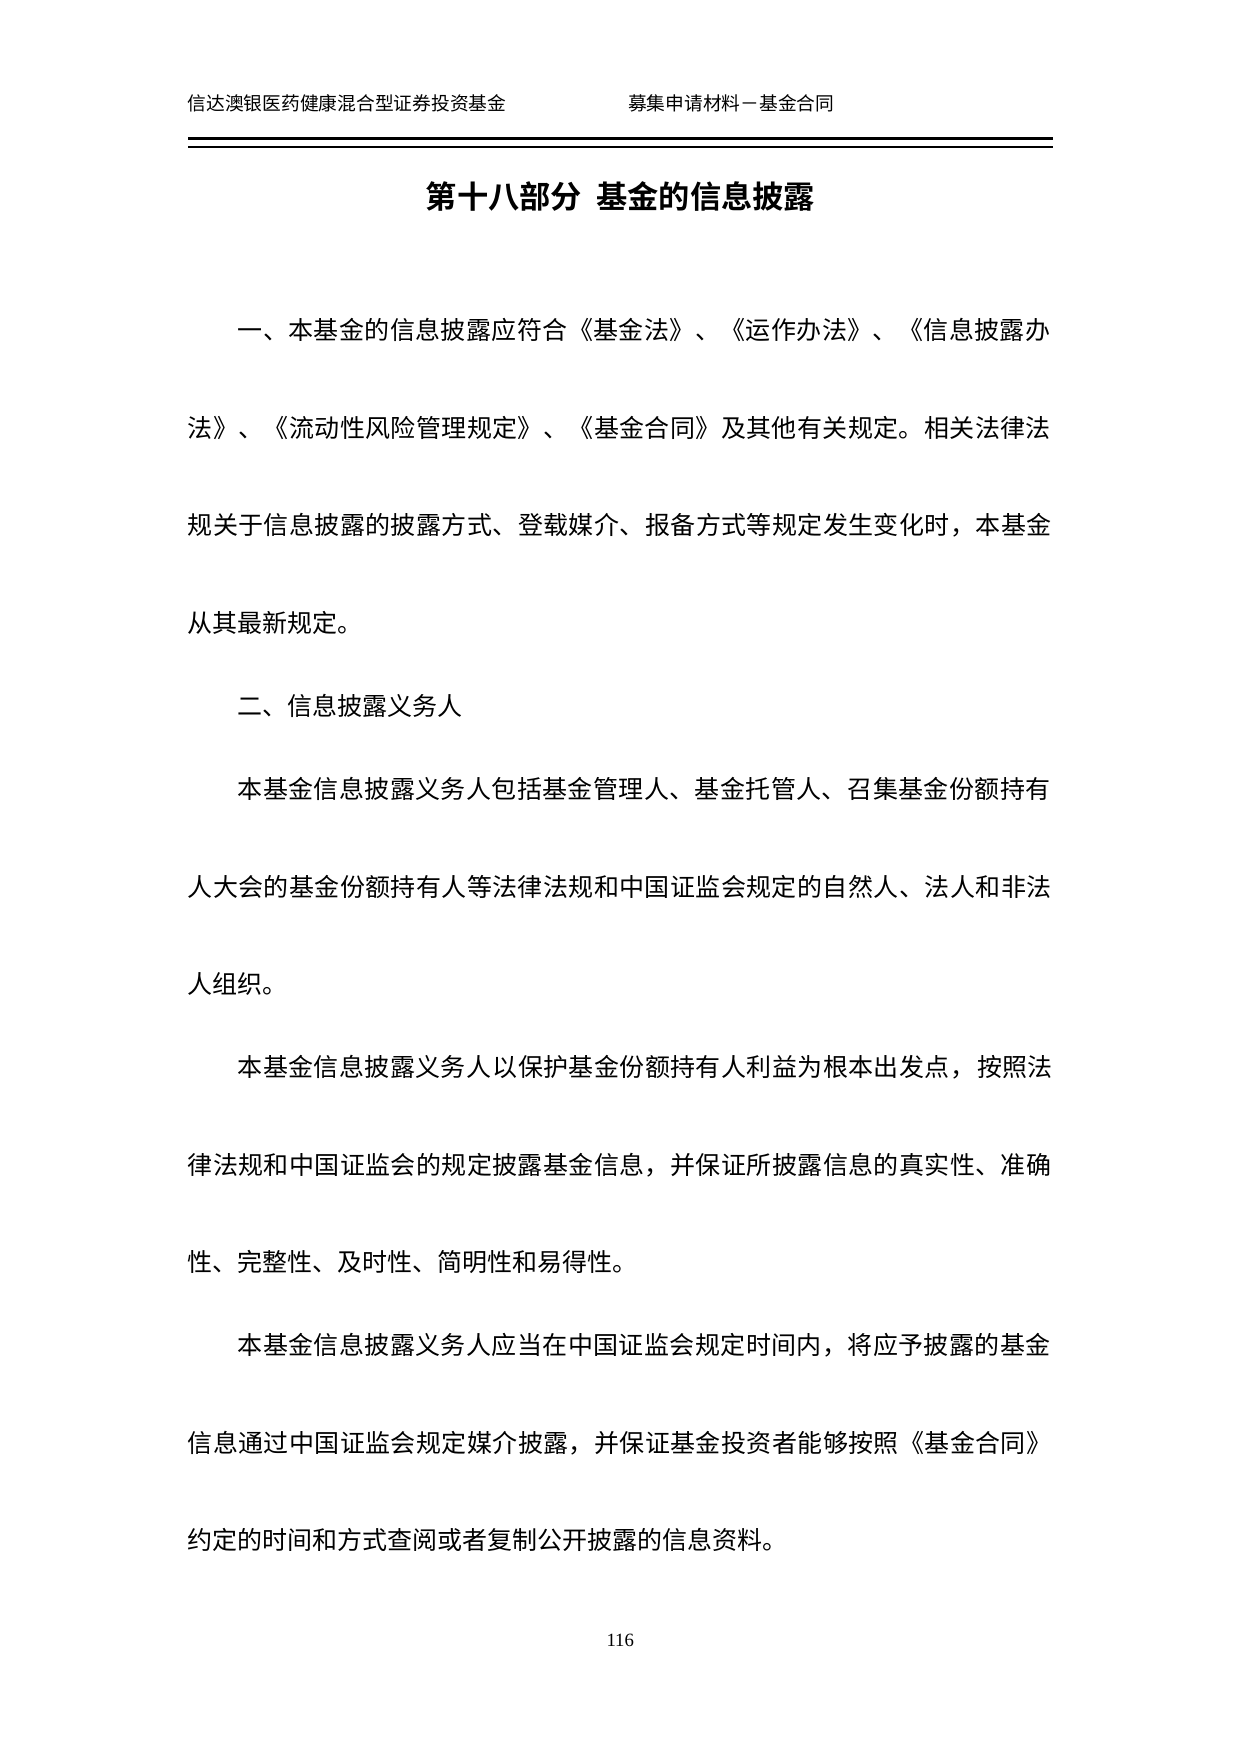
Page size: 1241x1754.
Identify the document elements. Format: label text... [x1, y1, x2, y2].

text 本基金信息披露义务人包括基金管理人、基金托管人、召集基金份额持有人大会的基金份额持有人等法律法规和中国证监会规定的自然人、法人和非法人组织。 [187, 755, 1053, 1015]
text 二、信息披露义务人 [187, 672, 1053, 737]
text 本基金信息披露义务人以保护基金份额持有人利益为根本出发点，按照法律法规和中国证监会的规定披露基金信息，并保证所披露信息的真实性、准确性、完整性、及时性、简明性和易得性。 [187, 1033, 1053, 1293]
text 一、本基金的信息披露应符合《基金法》、《运作办法》、《信息披露办法》、《流动性风险管理规定》、《基金合同》及其他有关规定。相关法律法规关于信息披露的披露方式、登载媒介、报备方式等规定发生变化时，本基金从其最新规定。 [187, 296, 1053, 654]
text 本基金信息披露义务人应当在中国证监会规定时间内，将应予披露的基金信息通过中国证监会规定媒介披露，并保证基金投资者能够按照《基金合同》约定的时间和方式查阅或者复制公开披露的信息资料。 [187, 1311, 1053, 1571]
subtitle 第十八部分 基金的信息披露 [187, 162, 1053, 227]
